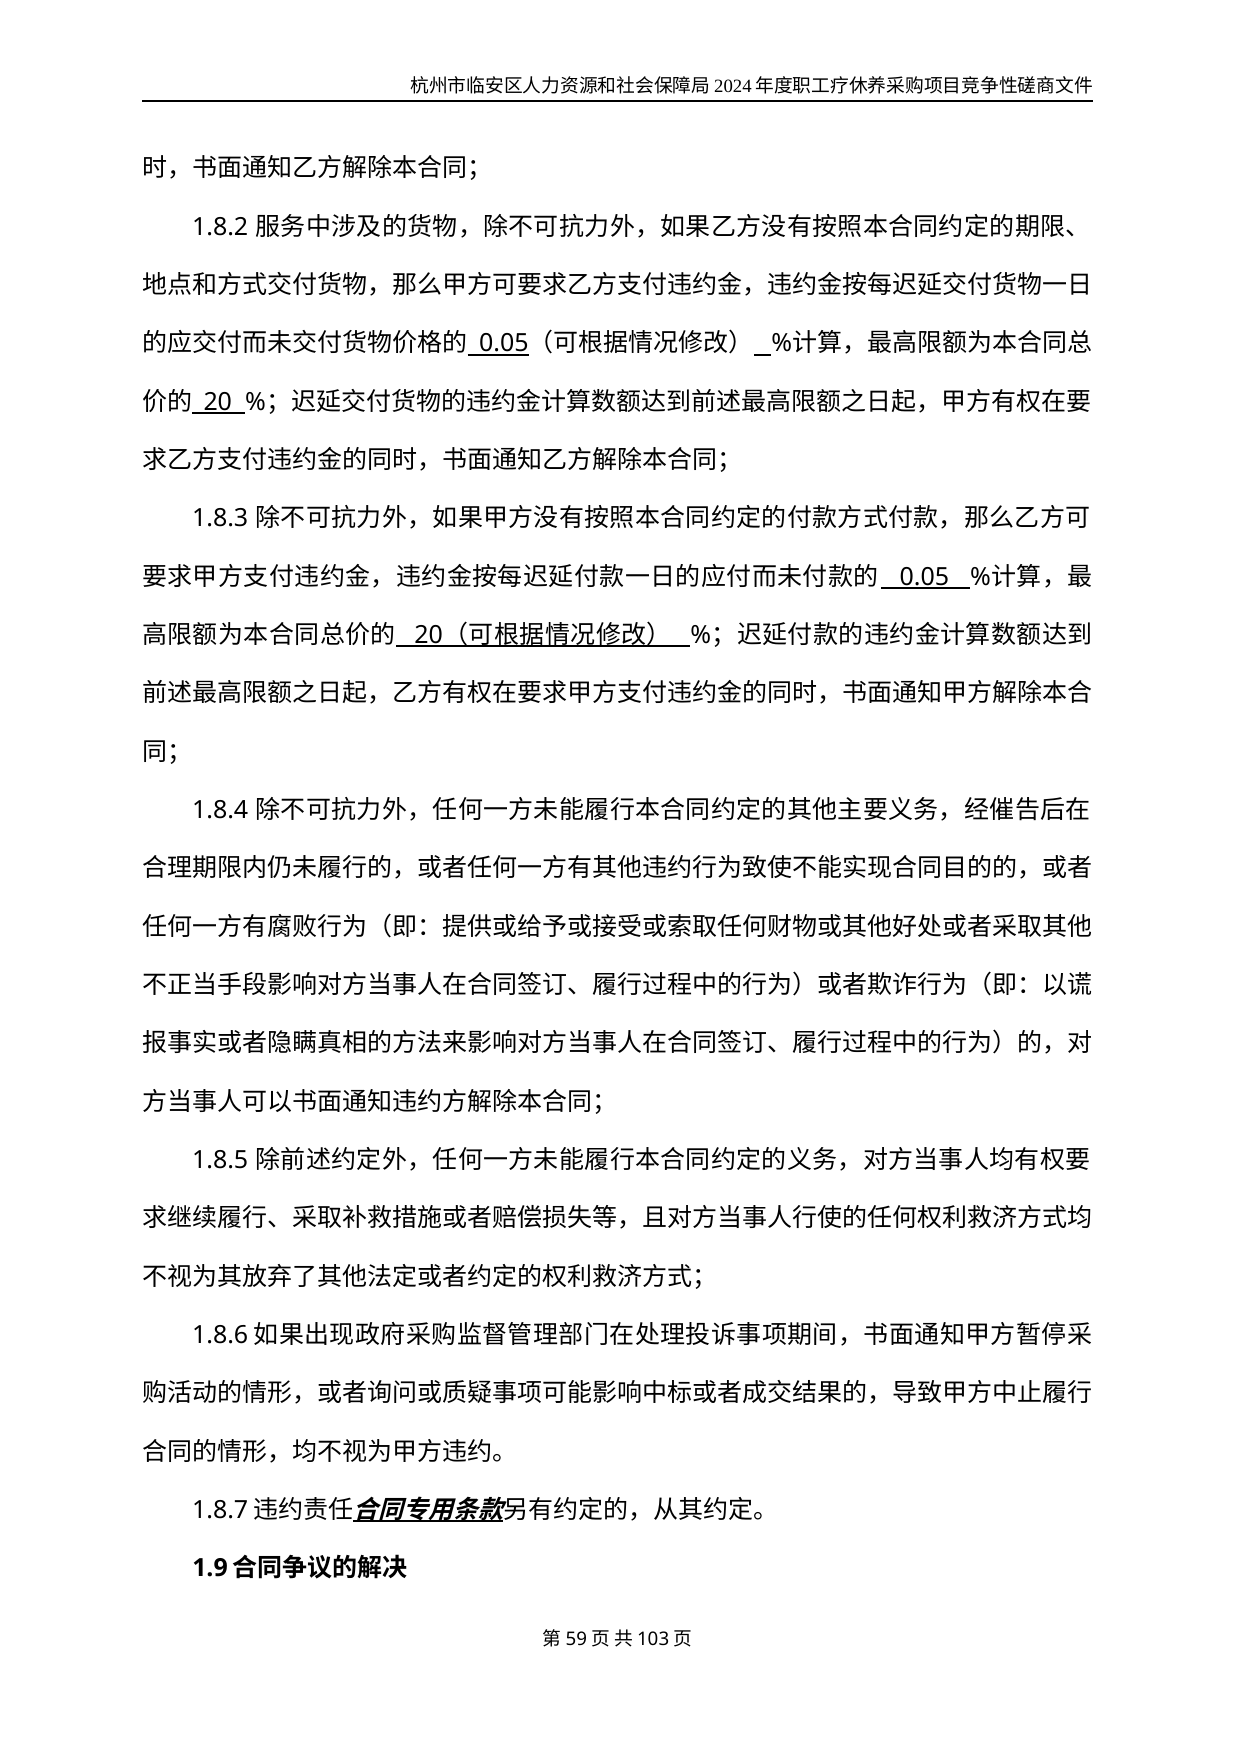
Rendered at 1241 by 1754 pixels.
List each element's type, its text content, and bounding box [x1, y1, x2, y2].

text 1.8.2 服务中涉及的货物，除不可抗力外，如果乙方没有按照本合同约定的期限、地点和方式交付货物，那么甲方可要求乙方支付违约金，违约金按每迟延交付货物一日的应交付而未交付货物价格的 0.05（可根据情况修改） %计算，最高限额为本合同总价的 20 %；迟延交付货物的违约金计算数额达到前述最高限额之日起，甲方有权在要求乙方支付违约金的同时，书面通知乙方解除本合同； [142, 188, 1093, 480]
text 1.8.6如果出现政府采购监督管理部门在处理投诉事项期间，书面通知甲方暂停采购活动的情形，或者询问或质疑事项可能影响中标或者成交结果的，导致甲方中止履行合同的情形，均不视为甲方违约。 [142, 1297, 1093, 1472]
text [142, 130, 1093, 188]
text 1.8.7违约责任合同专用条款另有约定的，从其约定。 [142, 1472, 1136, 1530]
text 1.8.5 除前述约定外，任何一方未能履行本合同约定的义务，对方当事人均有权要求继续履行、采取补救措施或者赔偿损失等，且对方当事人行使的任何权利救济方式均不视为其放弃了其他法定或者约定的权利救济方式； [142, 1122, 1093, 1297]
text 1.9合同争议的解决 [142, 1530, 1093, 1588]
text 1.8.3 除不可抗力外，如果甲方没有按照本合同约定的付款方式付款，那么乙方可要求甲方支付违约金，违约金按每迟延付款一日的应付而未付款的 0.05 %计算，最高限额为本合同总价的 20（可根据情况修改） %；迟延付款的违约金计算数额达到前述最高限额之日起，乙方有权在要求甲方支付违约金的同时，书面通知甲方解除本合同； [142, 480, 1093, 772]
text 1.8.4 除不可抗力外，任何一方未能履行本合同约定的其他主要义务，经催告后在合理期限内仍未履行的，或者任何一方有其他违约行为致使不能实现合同目的的，或者任何一方有腐败行为（即：提供或给予或接受或索取任何财物或其他好处或者采取其他不正当手段影响对方当事人在合同签订、履行过程中的行为）或者欺诈行为（即：以谎报事实或者隐瞒真相的方法来影响对方当事人在合同签订、履行过程中的行为）的，对方当事人可以书面通知违约方解除本合同； [142, 772, 1093, 1122]
